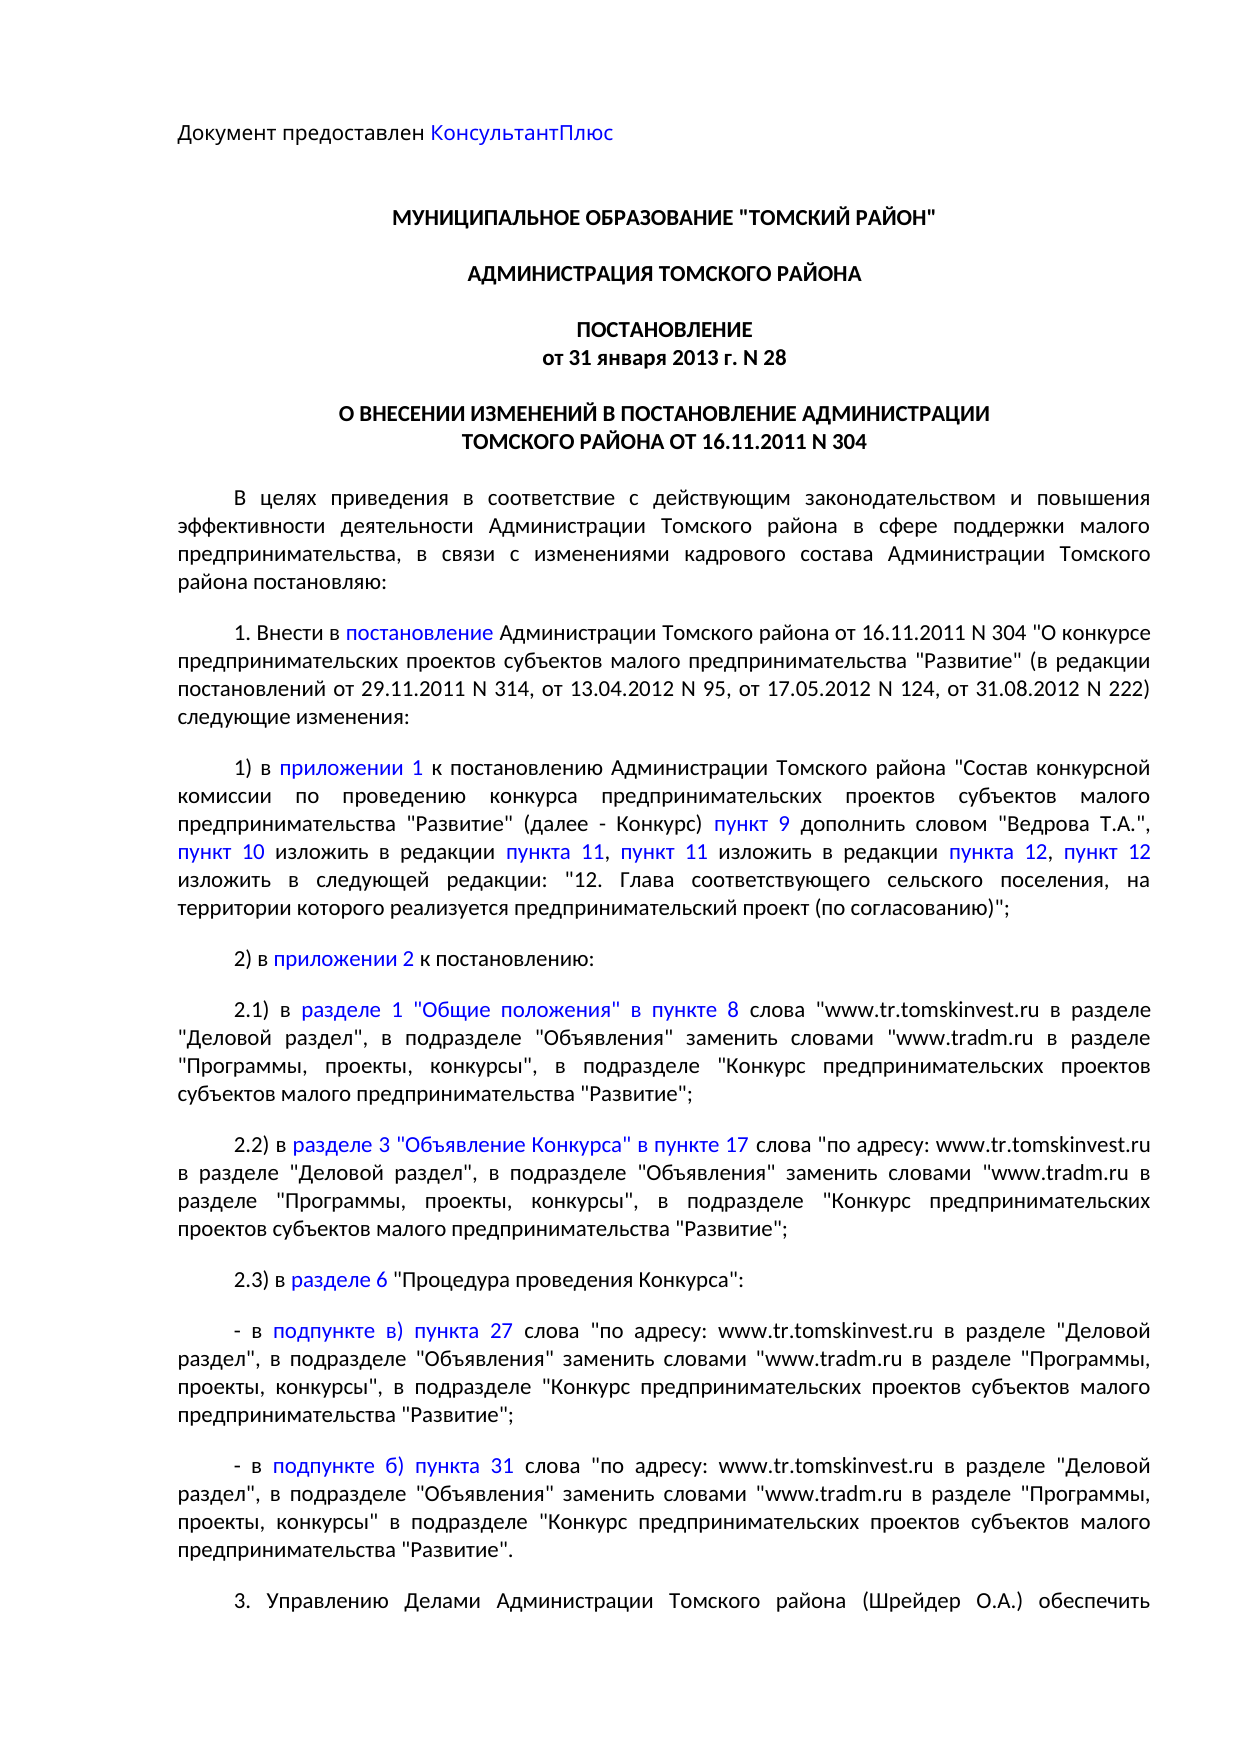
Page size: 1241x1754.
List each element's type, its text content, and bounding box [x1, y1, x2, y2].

title ТОМСКОГО РАЙОНА ОТ 16.11.2011 N 304 [177, 427, 1152, 455]
text 2.3) в разделе 6 "Процедура проведения Конкурса": [177, 1265, 1152, 1293]
title Документ предоставлен КонсультантПлюс [177, 118, 1152, 175]
title О ВНЕСЕНИИ ИЗМЕНЕНИЙ В ПОСТАНОВЛЕНИЕ АДМИНИСТРАЦИИ [177, 399, 1152, 427]
title от 31 января 2013 г. N 28 [177, 343, 1152, 371]
title ПОСТАНОВЛЕНИЕ [177, 315, 1152, 343]
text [177, 1586, 1152, 1614]
text 2) в приложении 2 к постановлению: [177, 944, 1152, 972]
text 1) в приложении 1 к постановлению Администрации Томского района "Состав конкурсной комиссии по проведению конкурса предпринимательских проектов субъектов малого предпринимательства "Развитие" (далее - Конкурс) пункт 9 дополнить словом "Ведрова Т.А.", пункт 10 изложить в редакции пункта 11, пункт 11 изложить в редакции пункта 12, пункт 12 изложить в следующей редакции: "12. Глава соответствующего сельского поселения, на территории которого реализуется предпринимательский проект (по согласованию)"; [177, 753, 1152, 921]
text В целях приведения в соответствие с действующим законодательством и повышения эффективности деятельности Администрации Томского района в сфере поддержки малого предпринимательства, в связи с изменениями кадрового состава Администрации Томского района постановляю: [177, 483, 1152, 595]
text 1. Внести в постановление Администрации Томского района от 16.11.2011 N 304 "О конкурсе предпринимательских проектов субъектов малого предпринимательства "Развитие" (в редакции постановлений от 29.11.2011 N 314, от 13.04.2012 N 95, от 17.05.2012 N 124, от 31.08.2012 N 222) следующие изменения: [177, 618, 1152, 730]
text 2.1) в разделе 1 "Общие положения" в пункте 8 слова "www.tr.tomskinvest.ru в разделе "Деловой раздел", в подразделе "Объявления" заменить словами "www.tradm.ru в разделе "Программы, проекты, конкурсы", в подразделе "Конкурс предпринимательских проектов субъектов малого предпринимательства "Развитие"; [177, 995, 1152, 1107]
title АДМИНИСТРАЦИЯ ТОМСКОГО РАЙОНА [177, 259, 1152, 287]
text - в подпункте б) пункта 31 слова "по адресу: www.tr.tomskinvest.ru в разделе "Деловой раздел", в подразделе "Объявления" заменить словами "www.tradm.ru в разделе "Программы, проекты, конкурсы" в подразделе "Конкурс предпринимательских проектов субъектов малого предпринимательства "Развитие". [177, 1451, 1152, 1563]
text - в подпункте в) пункта 27 слова "по адресу: www.tr.tomskinvest.ru в разделе "Деловой раздел", в подразделе "Объявления" заменить словами "www.tradm.ru в разделе "Программы, проекты, конкурсы", в подразделе "Конкурс предпринимательских проектов субъектов малого предпринимательства "Развитие"; [177, 1316, 1152, 1428]
title МУНИЦИПАЛЬНОЕ ОБРАЗОВАНИЕ "ТОМСКИЙ РАЙОН" [177, 203, 1152, 231]
text 2.2) в разделе 3 "Объявление Конкурса" в пункте 17 слова "по адресу: www.tr.tomskinvest.ru в разделе "Деловой раздел", в подразделе "Объявления" заменить словами "www.tradm.ru в разделе "Программы, проекты, конкурсы", в подразделе "Конкурс предпринимательских проектов субъектов малого предпринимательства "Развитие"; [177, 1130, 1152, 1242]
